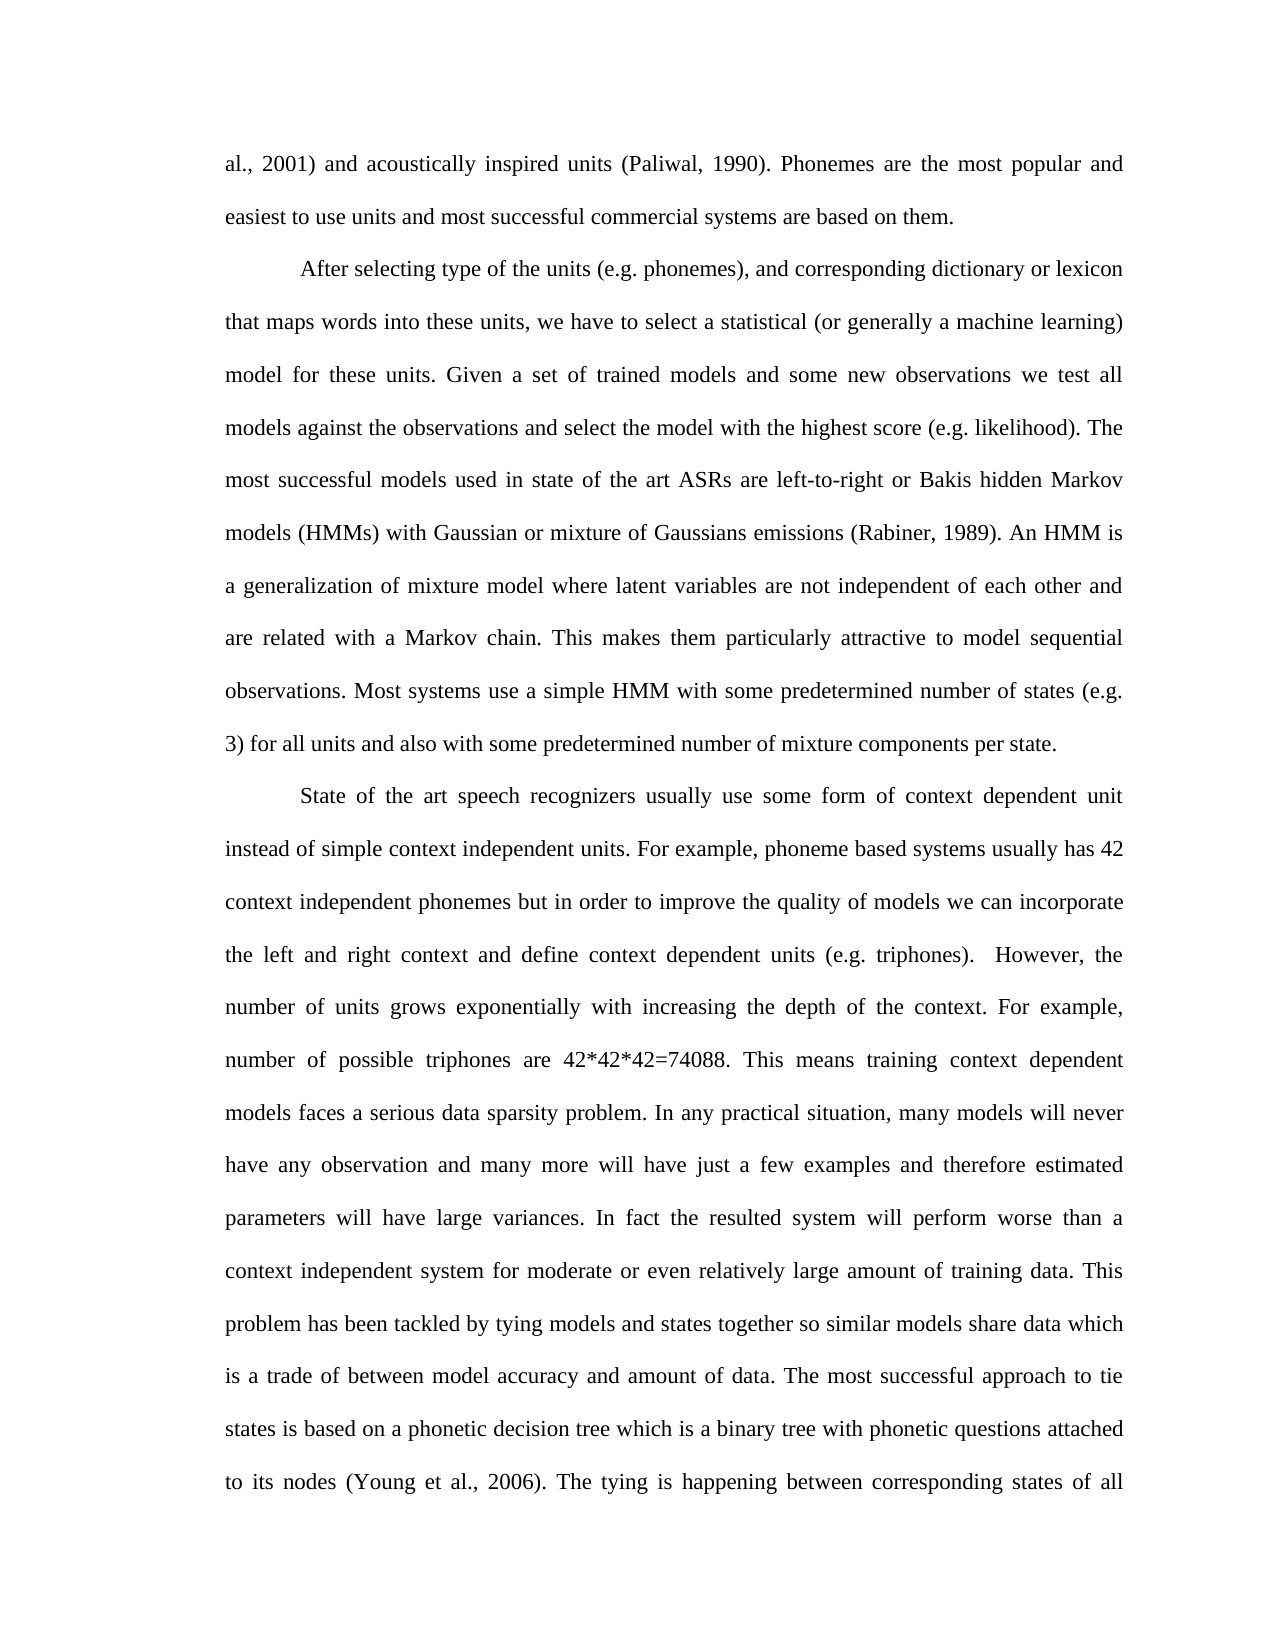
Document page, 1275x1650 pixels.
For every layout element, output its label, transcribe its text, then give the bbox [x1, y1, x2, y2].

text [225, 782, 1125, 1494]
text After selecting type of the units (e.g. phonemes), and corresponding dictionary or lexicon that maps words into these units, we have to select a statistical (or generally a machine learning) model for these units. Given a set of trained models and some new observations we test all models against the observations and select the model with the highest score (e.g. likelihood). The most successful models used in state of the art ASRs are left-to-right or Bakis hidden Markov models (HMMs) with Gaussian or mixture of Gaussians emissions (Rabiner, 1989). An HMM is a generalization of mixture model where latent variables are not independent of each other and are related with a Markov chain. This makes them particularly attractive to model sequential observations. Most systems use a simple HMM with some predetermined number of states (e.g. 3) for all units and also with some predetermined number of mixture components per state. [225, 255, 1125, 756]
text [225, 150, 1125, 229]
